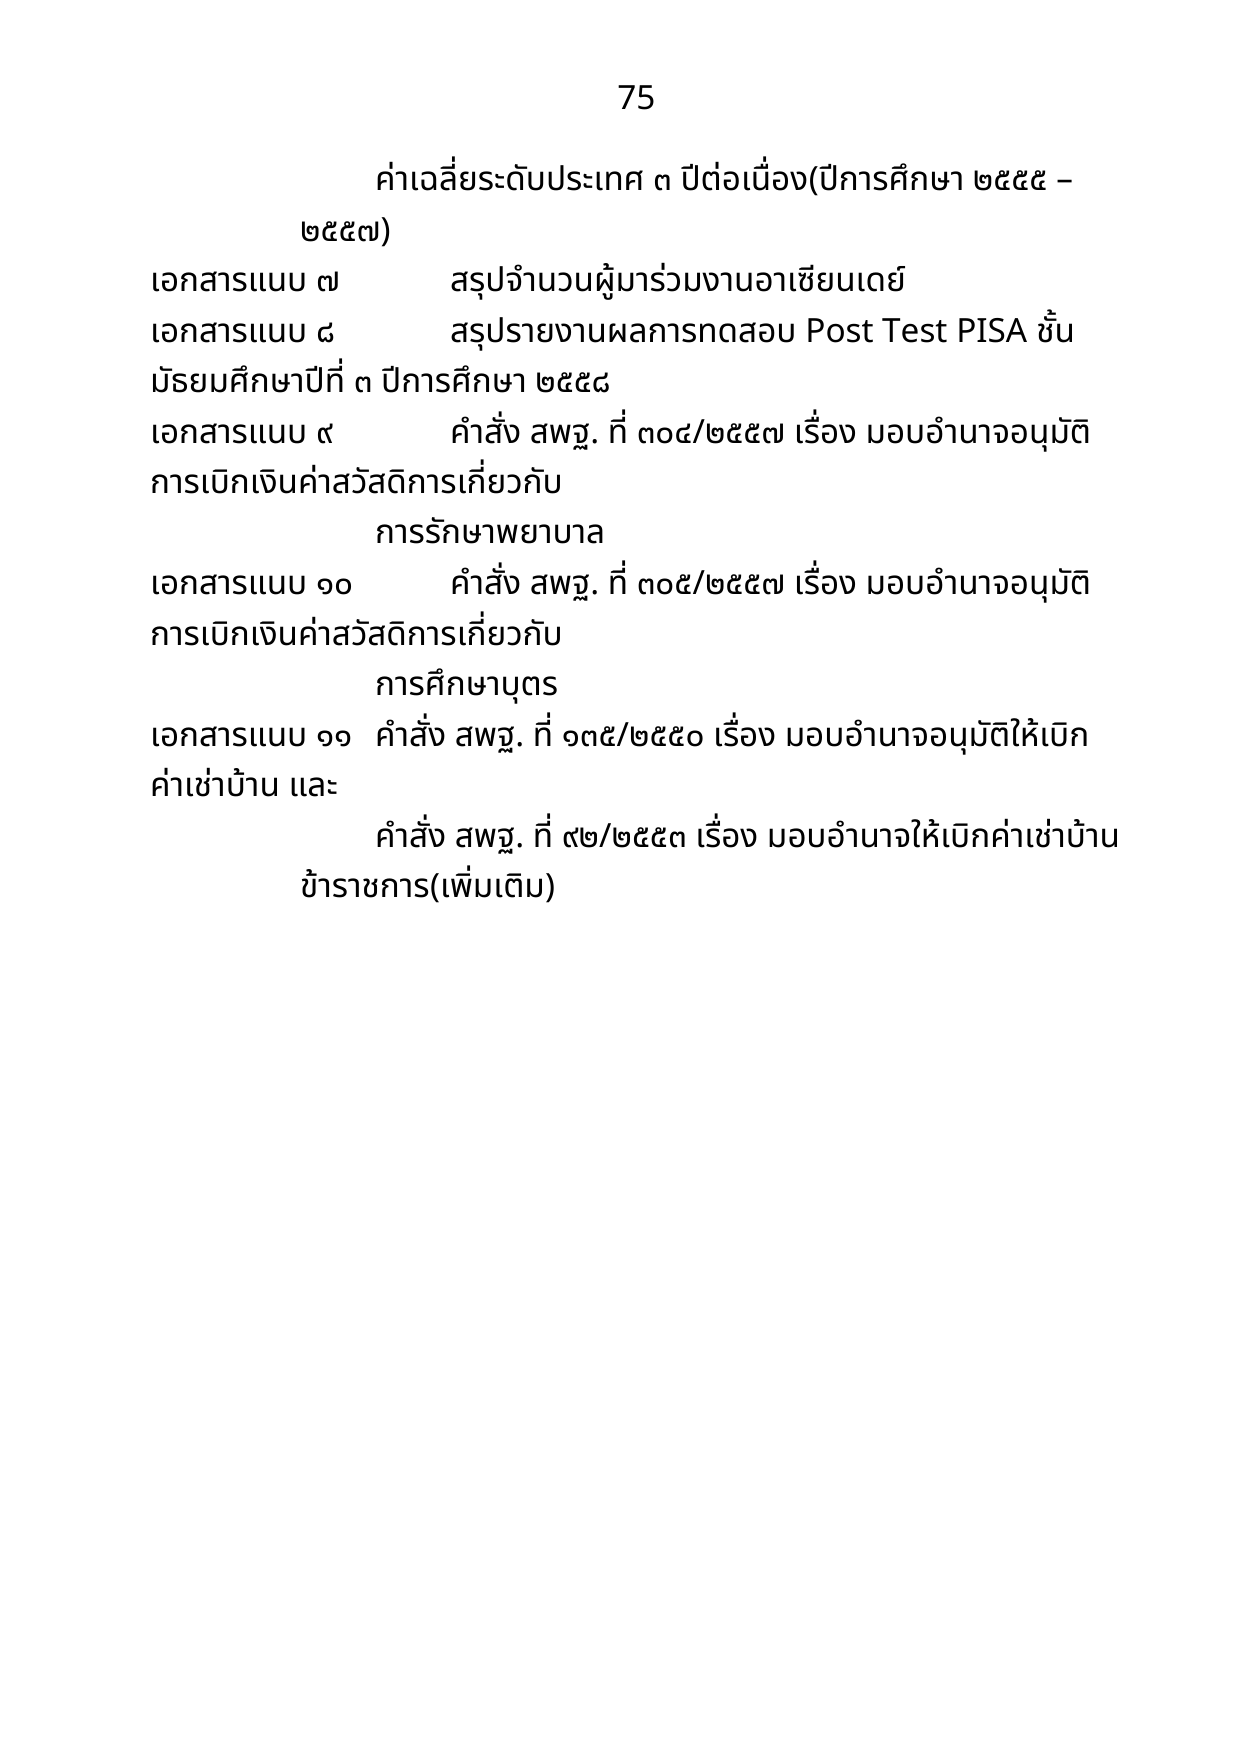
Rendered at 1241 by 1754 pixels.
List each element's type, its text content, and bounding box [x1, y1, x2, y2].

title เอกสารแนบ ๑๑ คำสั่ง สพฐ. ที่ ๑๓๕/๒๕๕๐ เรื่อง มอบอำนาจอนุมัติให้เบิกค่าเช่าบ้าน และ [150, 710, 1122, 811]
title เอกสารแนบ ๘ สรุปรายงานผลการทดสอบ Post Test PISA ชั้นมัธยมศึกษาปีที่ ๓ ปีการศึกษา ๒๕๕๘ [150, 306, 1122, 407]
title คำสั่ง สพฐ. ที่ ๙๒/๒๕๕๓ เรื่อง มอบอำนาจให้เบิกค่าเช่าบ้านข้าราชการ(เพิ่มเติม) [300, 811, 1122, 913]
title การศึกษาบุตร [150, 660, 1122, 710]
title เอกสารแนบ ๑๐ คำสั่ง สพฐ. ที่ ๓๐๕/๒๕๕๗ เรื่อง มอบอำนาจอนุมัติการเบิกเงินค่าสวัสดิการเกี่ยวกับ [150, 559, 1122, 660]
title เอกสารแนบ ๗ สรุปจำนวนผู้มาร่วมงานอาเซียนเดย์ [150, 256, 1122, 306]
title การรักษาพยาบาล [150, 508, 1122, 559]
title เอกสารแนบ ๙ คำสั่ง สพฐ. ที่ ๓๐๔/๒๕๕๗ เรื่อง มอบอำนาจอนุมัติการเบิกเงินค่าสวัสดิการเกี่ยวกับ [150, 407, 1122, 508]
title ค่าเฉลี่ยระดับประเทศ ๓ ปีต่อเนื่อง(ปีการศึกษา ๒๕๕๕ – ๒๕๕๗) [300, 155, 1122, 256]
